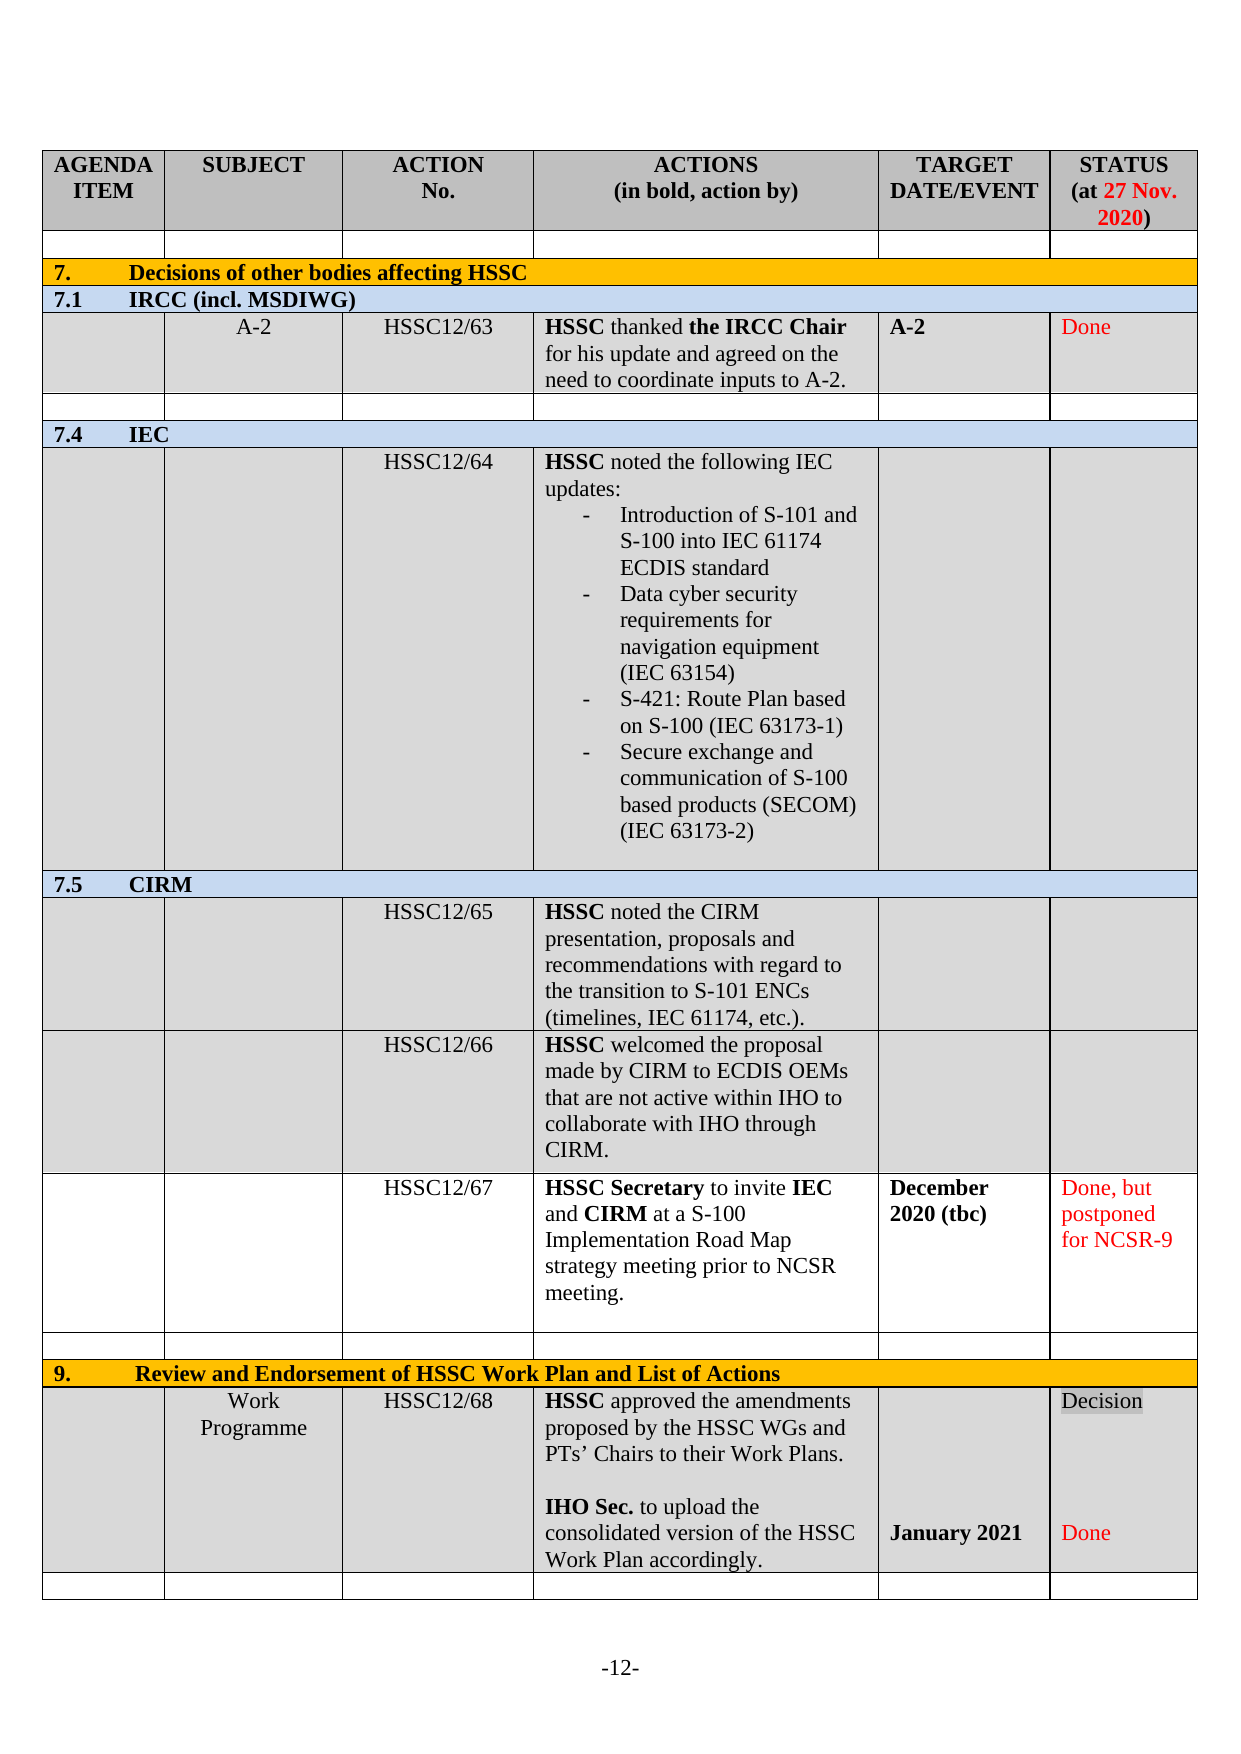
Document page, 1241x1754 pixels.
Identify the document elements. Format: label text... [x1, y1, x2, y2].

table_cell A-2 [879, 313, 1049, 392]
table_cell [343, 231, 533, 257]
table_header SUBJECT [165, 151, 342, 230]
table_header ACTIONS (in bold, action by) [534, 151, 878, 230]
table_cell [879, 1333, 1049, 1359]
table_cell HSSC12/64 [343, 448, 533, 870]
table_cell [43, 898, 164, 1030]
table_header AGENDA ITEM [43, 151, 164, 230]
table_cell [165, 898, 342, 1030]
table_cell [534, 231, 878, 257]
table_cell [534, 1333, 878, 1359]
table_cell [43, 231, 164, 257]
table_cell [43, 313, 164, 392]
table_cell HSSC12/67 [343, 1174, 533, 1332]
table_cell HSSC welcomed the proposal made by CIRM to ECDIS OEMs that are not active within IHO to collaborate with IHO through CIRM. [534, 1031, 878, 1172]
table_cell December 2020 (tbc) [879, 1174, 1049, 1332]
table_cell [879, 231, 1049, 257]
table_cell [165, 1174, 342, 1332]
table_cell [43, 1573, 164, 1599]
table_cell 7.4 IEC [43, 421, 1197, 447]
table_cell Work Programme [165, 1388, 342, 1572]
table_header ACTION No. [343, 151, 533, 230]
table_cell [879, 448, 1049, 870]
table_cell [1051, 394, 1197, 420]
table_cell HSSC12/68 [343, 1388, 533, 1572]
table_cell [343, 1333, 533, 1359]
table_cell [534, 1573, 878, 1599]
table_cell [534, 394, 878, 420]
table_cell [1051, 1333, 1197, 1359]
table_cell [165, 394, 342, 420]
table_cell [43, 1174, 164, 1332]
table_cell 9. Review and Endorsement of HSSC Work Plan and List of Actions [43, 1360, 1197, 1386]
table_cell [879, 394, 1049, 420]
table_cell HSSC12/63 [343, 313, 533, 392]
table_cell [43, 1031, 164, 1172]
table_cell [879, 898, 1049, 1030]
table_cell [343, 394, 533, 420]
table_cell [165, 1333, 342, 1359]
table_cell HSSC approved the amendments proposed by the HSSC WGs and PTs’ Chairs to their Work Plans. IHO Sec. to upload the consolidated version of the HSSC Work Plan accordingly. [534, 1388, 878, 1572]
table_cell Decision Done [1051, 1388, 1197, 1572]
table_cell Done [1051, 313, 1197, 392]
table_cell [343, 1573, 533, 1599]
table_cell [43, 394, 164, 420]
table_cell [1051, 898, 1197, 1030]
table_cell [43, 1388, 164, 1572]
table_cell [165, 231, 342, 257]
table_cell [43, 1333, 164, 1359]
table_cell HSSC Secretary to invite IEC and CIRM at a S-100 Implementation Road Map strategy meeting prior to NCSR meeting. [534, 1174, 878, 1332]
table_cell HSSC noted the CIRM presentation, proposals and recommendations with regard to the transition to S-101 ENCs (timelines, IEC 61174, etc.). [534, 898, 878, 1030]
table_cell January 2021 [879, 1388, 1049, 1572]
table_cell [165, 1573, 342, 1599]
table_cell [165, 1031, 342, 1172]
table_cell 7. Decisions of other bodies affecting HSSC [43, 259, 1197, 285]
table_cell 7.5 CIRM [43, 871, 1197, 897]
table_cell Done, but postponed for NCSR-9 [1051, 1174, 1197, 1332]
table_cell 7.1 IRCC (incl. MSDIWG) [43, 286, 1197, 312]
table_cell [879, 1031, 1049, 1172]
table_cell [1051, 448, 1197, 870]
table_cell [1051, 1031, 1197, 1172]
table_header STATUS (at 27 Nov. 2020) [1051, 151, 1197, 230]
table_cell [43, 448, 164, 870]
table_cell [1051, 1573, 1197, 1599]
table_cell HSSC thanked the IRCC Chair for his update and agreed on the need to coordinate inputs to A-2. [534, 313, 878, 392]
table_cell HSSC12/66 [343, 1031, 533, 1172]
table_cell [165, 448, 342, 870]
table_cell [1051, 231, 1197, 257]
table_cell A-2 [165, 313, 342, 392]
table_cell HSSC12/65 [343, 898, 533, 1030]
table_cell [879, 1573, 1049, 1599]
table_header TARGET DATE/EVENT [879, 151, 1049, 230]
table_cell HSSC noted the following IEC updates: Introduction of S-101 and S-100 into IEC 61174 ECDIS standard Data cyber security requirements for navigation equipment (IEC 63154) S-421: Route Plan based on S-100 (IEC 63173-1) Secure exchange and communication of S-100 based products (SECOM) (IEC 63173-2) [534, 448, 878, 870]
